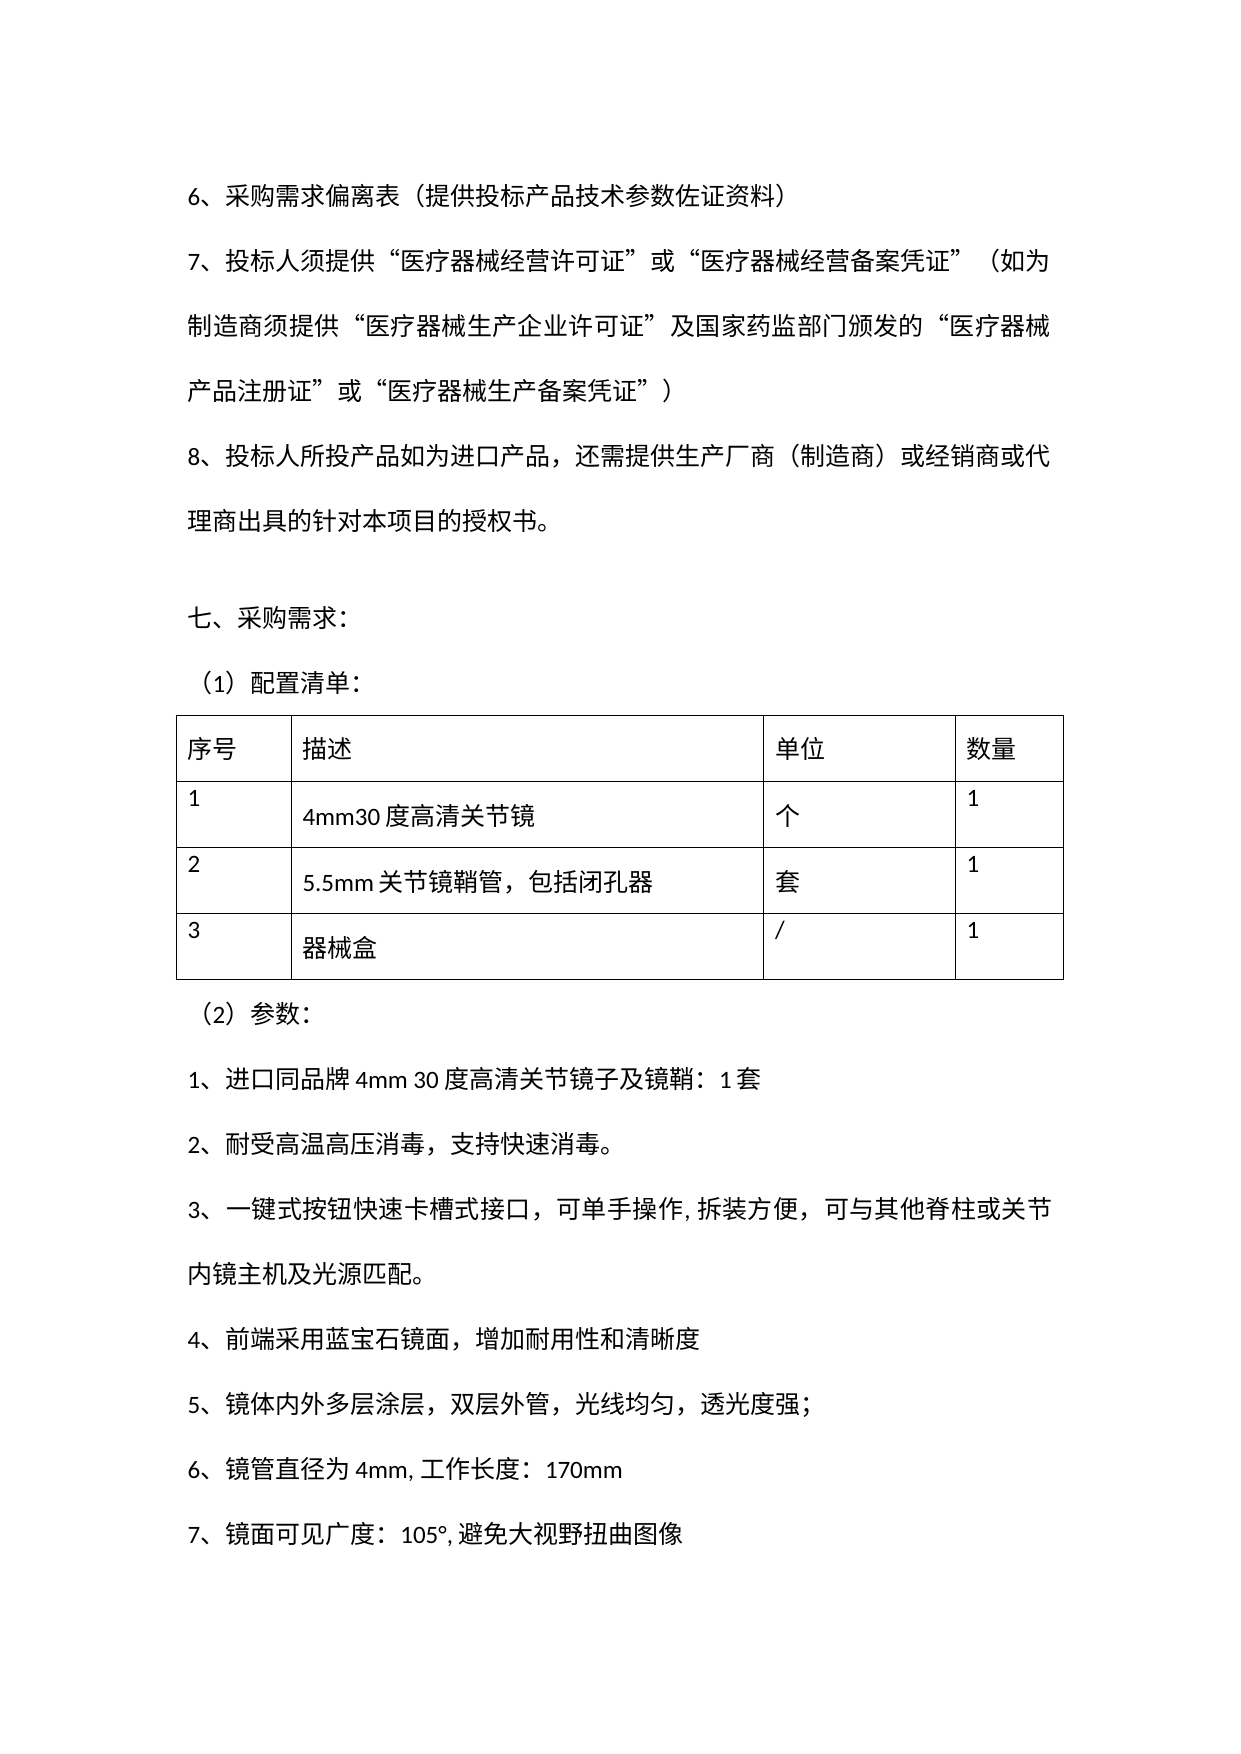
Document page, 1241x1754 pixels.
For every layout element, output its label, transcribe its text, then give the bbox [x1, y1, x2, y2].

text 7、镜面可见广度：105°, 避免大视野扭曲图像 [187, 1500, 1053, 1565]
text 1、进口同品牌4mm 30度高清关节镜子及镜鞘：1套 [187, 1045, 1053, 1110]
text 6、镜管直径为4mm, 工作长度：170mm [187, 1435, 1053, 1500]
text 8、投标人所投产品如为进口产品，还需提供生产厂商（制造商）或经销商或代理商出具的针对本项目的授权书。 [187, 422, 1053, 552]
text （1）配置清单： [187, 649, 1053, 714]
text 6、采购需求偏离表（提供投标产品技术参数佐证资料） [187, 162, 1053, 227]
table_cell 1 [956, 848, 1063, 913]
table_cell 个 [764, 782, 955, 847]
table_cell 1 [177, 782, 291, 847]
table_header 序号 [177, 716, 291, 781]
table_cell 3 [177, 914, 291, 979]
table_cell / [764, 914, 955, 979]
table_cell 套 [764, 848, 955, 913]
table_cell 2 [177, 848, 291, 913]
text （2）参数： [187, 980, 1053, 1045]
table_cell 5.5mm关节镜鞘管，包括闭孔器 [292, 848, 763, 913]
table_cell 4mm30度高清关节镜 [292, 782, 763, 847]
table_header 单位 [764, 716, 955, 781]
text 7、投标人须提供“医疗器械经营许可证”或“医疗器械经营备案凭证”（如为制造商须提供“医疗器械生产企业许可证”及国家药监部门颁发的“医疗器械产品注册证”或“医疗器械生产备案凭证”） [187, 227, 1053, 422]
table_cell 器械盒 [292, 914, 763, 979]
table_cell 1 [956, 914, 1063, 979]
text 七、采购需求： [187, 584, 1053, 649]
table_cell 1 [956, 782, 1063, 847]
table_header 数量 [956, 716, 1063, 781]
table_header 描述 [292, 716, 763, 781]
text 3、一键式按钮快速卡槽式接口，可单手操作, 拆装方便，可与其他脊柱或关节内镜主机及光源匹配。 [187, 1175, 1053, 1305]
text 4、前端采用蓝宝石镜面，增加耐用性和清晰度 [187, 1305, 1053, 1370]
text 5、镜体内外多层涂层，双层外管，光线均匀，透光度强； [187, 1370, 1053, 1435]
text 2、耐受高温高压消毒，支持快速消毒。 [187, 1110, 1053, 1175]
